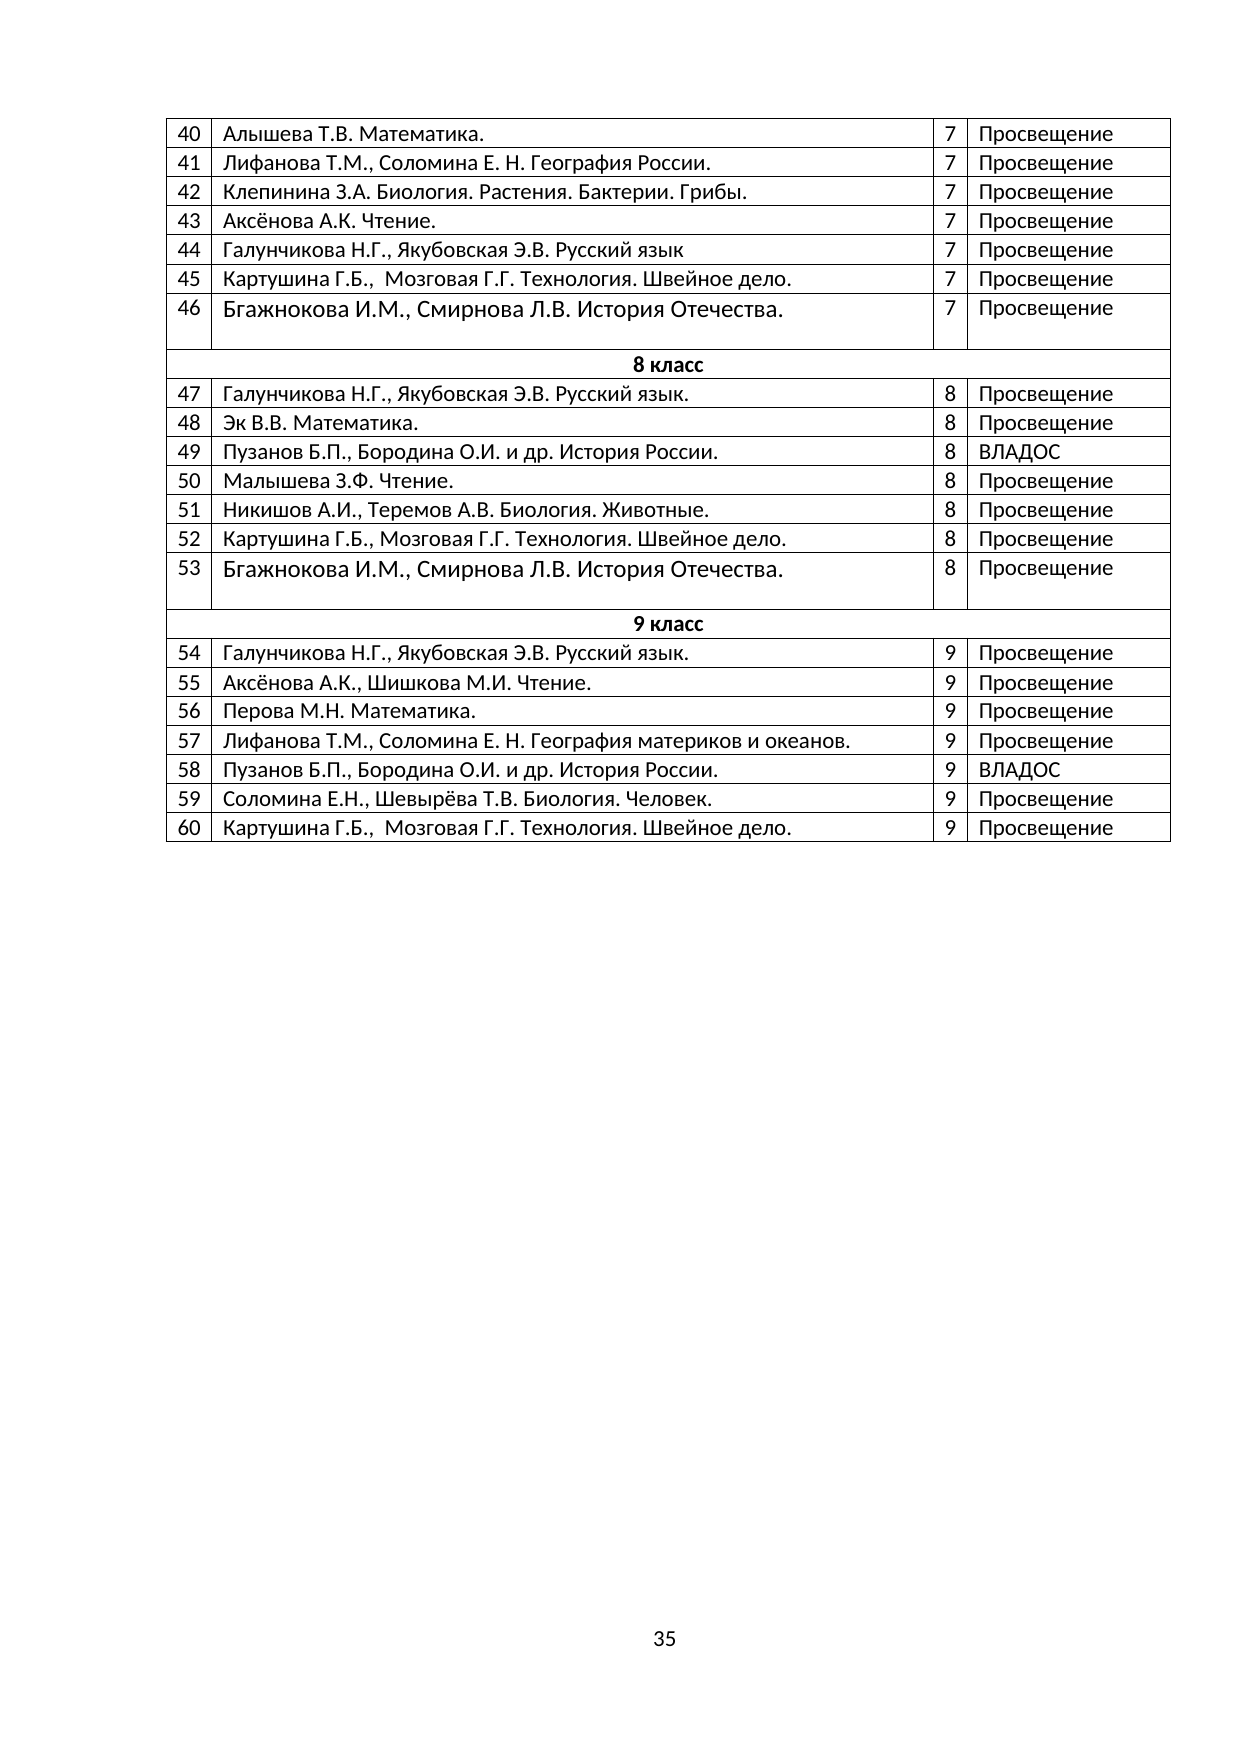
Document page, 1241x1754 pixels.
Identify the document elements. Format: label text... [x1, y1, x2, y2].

table_cell Просвещение [968, 784, 1170, 812]
table_cell Эк В.В. Математика. [212, 408, 933, 436]
table_cell 44 [167, 235, 211, 263]
table_cell Просвещение [968, 495, 1170, 523]
table_cell 9 [934, 784, 967, 812]
table_cell 45 [167, 265, 211, 292]
table_cell 7 [934, 206, 967, 234]
table_cell 7 [934, 294, 967, 349]
table_cell 58 [167, 755, 211, 783]
table_cell Просвещение [968, 265, 1170, 292]
table_cell 46 [167, 294, 211, 349]
table_cell 9 [934, 668, 967, 696]
table_cell Просвещение [968, 553, 1170, 608]
table_cell 9 класс [167, 610, 1170, 637]
table_cell 8 [934, 524, 967, 552]
table_cell Картушина Г.Б., Мозговая Г.Г. Технология. Швейное дело. [212, 524, 933, 552]
table_cell Просвещение [968, 379, 1170, 407]
table_cell 9 [934, 755, 967, 783]
table_cell Просвещение [968, 524, 1170, 552]
table_cell 48 [167, 408, 211, 436]
table_cell 8 [934, 553, 967, 608]
table_cell 53 [167, 553, 211, 608]
table_cell Соломина Е.Н., Шевырёва Т.В. Биология. Человек. [212, 784, 933, 812]
table_cell 8 [934, 379, 967, 407]
table_cell 43 [167, 206, 211, 234]
table_cell 7 [934, 119, 967, 147]
table_cell Картушина Г.Б., Мозговая Г.Г. Технология. Швейное дело. [212, 265, 933, 292]
table_cell 55 [167, 668, 211, 696]
table_cell Пузанов Б.П., Бородина О.И. и др. История России. [212, 755, 933, 783]
table_cell 8 [934, 437, 967, 465]
table_cell 7 [934, 265, 967, 292]
table_cell Перова М.Н. Математика. [212, 697, 933, 725]
table_cell Лифанова Т.М., Соломина Е. Н. География материков и океанов. [212, 726, 933, 754]
table_cell 8 класс [167, 350, 1170, 378]
table_cell Просвещение [968, 294, 1170, 349]
table_cell 7 [934, 148, 967, 176]
table_cell 40 [167, 119, 211, 147]
table_cell 50 [167, 466, 211, 494]
table_cell Бгажнокова И.М., Смирнова Л.В. История Отечества. [212, 294, 933, 349]
table_cell 52 [167, 524, 211, 552]
table_cell Просвещение [968, 235, 1170, 263]
table_cell 9 [934, 697, 967, 725]
table_cell 49 [167, 437, 211, 465]
table_cell 56 [167, 697, 211, 725]
table_cell 7 [934, 177, 967, 205]
table_cell 9 [934, 726, 967, 754]
table_cell 57 [167, 726, 211, 754]
table_cell Никишов А.И., Теремов А.В. Биология. Животные. [212, 495, 933, 523]
table_cell Пузанов Б.П., Бородина О.И. и др. История России. [212, 437, 933, 465]
table_cell Галунчикова Н.Г., Якубовская Э.В. Русский язык [212, 235, 933, 263]
table_cell Просвещение [968, 726, 1170, 754]
table_cell 8 [934, 466, 967, 494]
table_cell Просвещение [968, 697, 1170, 725]
table_cell 9 [934, 813, 967, 841]
table_cell 41 [167, 148, 211, 176]
table_cell Просвещение [968, 813, 1170, 841]
table_cell 59 [167, 784, 211, 812]
table_cell Просвещение [968, 148, 1170, 176]
table_cell 54 [167, 639, 211, 667]
table_cell 60 [167, 813, 211, 841]
table_cell Просвещение [968, 206, 1170, 234]
table_cell Картушина Г.Б., Мозговая Г.Г. Технология. Швейное дело. [212, 813, 933, 841]
table_cell ВЛАДОС [968, 755, 1170, 783]
table_cell 47 [167, 379, 211, 407]
table_cell 8 [934, 495, 967, 523]
table_cell Просвещение [968, 668, 1170, 696]
table_cell Алышева Т.В. Математика. [212, 119, 933, 147]
table_cell 51 [167, 495, 211, 523]
table_cell Просвещение [968, 119, 1170, 147]
table_cell Галунчикова Н.Г., Якубовская Э.В. Русский язык. [212, 379, 933, 407]
table_cell Аксёнова А.К., Шишкова М.И. Чтение. [212, 668, 933, 696]
table_cell Аксёнова А.К. Чтение. [212, 206, 933, 234]
table_cell 8 [934, 408, 967, 436]
table_cell Клепинина З.А. Биология. Растения. Бактерии. Грибы. [212, 177, 933, 205]
table_cell Просвещение [968, 466, 1170, 494]
table_cell Просвещение [968, 177, 1170, 205]
table_cell Лифанова Т.М., Соломина Е. Н. География России. [212, 148, 933, 176]
table_cell 42 [167, 177, 211, 205]
table_cell Малышева З.Ф. Чтение. [212, 466, 933, 494]
table_cell 7 [934, 235, 967, 263]
table_cell Просвещение [968, 408, 1170, 436]
table_cell Бгажнокова И.М., Смирнова Л.В. История Отечества. [212, 553, 933, 608]
table_cell ВЛАДОС [968, 437, 1170, 465]
table_cell 9 [934, 639, 967, 667]
table_cell Галунчикова Н.Г., Якубовская Э.В. Русский язык. [212, 639, 933, 667]
table_cell Просвещение [968, 639, 1170, 667]
